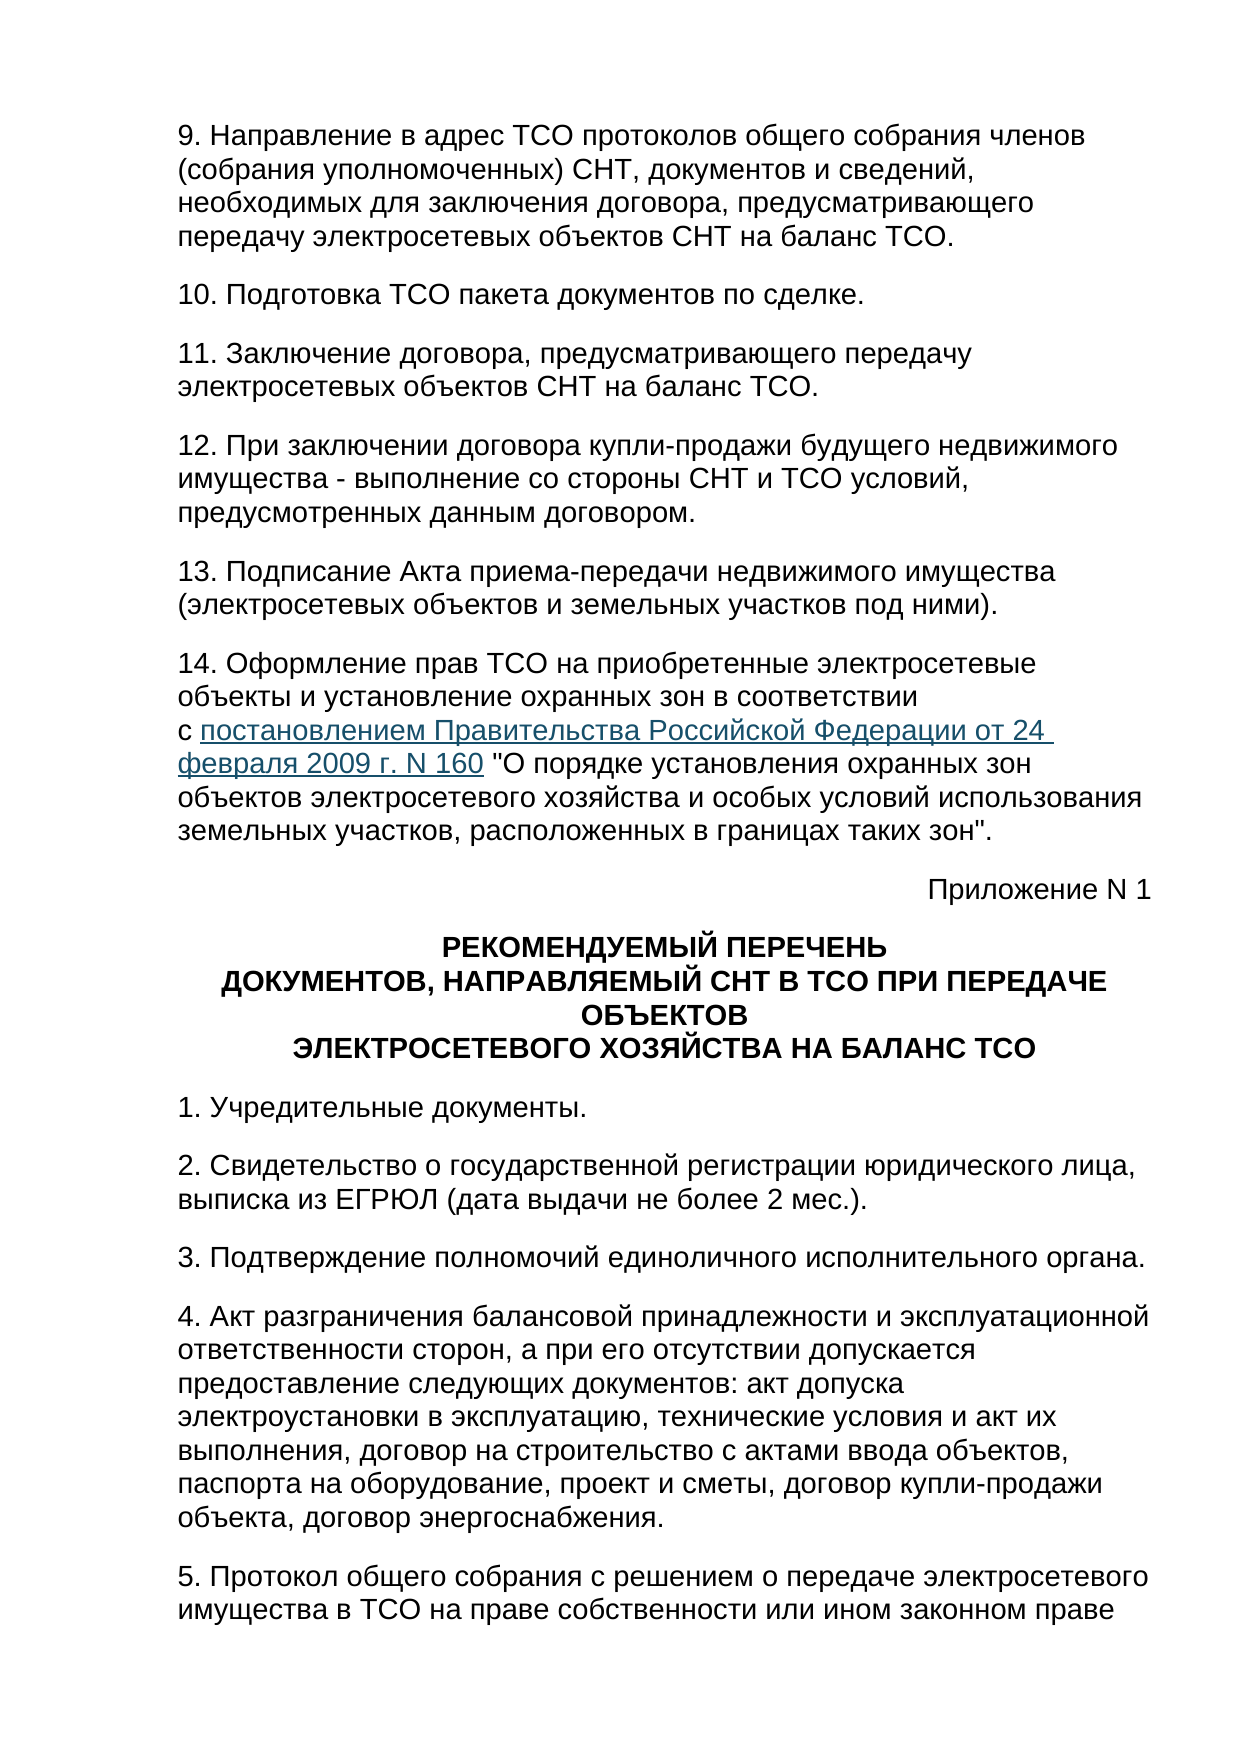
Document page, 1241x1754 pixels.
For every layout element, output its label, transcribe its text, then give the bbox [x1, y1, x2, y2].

text 10. Подготовка ТСО пакета документов по сделке. [177, 277, 1152, 311]
text 11. Заключение договора, предусматривающего передачу электросетевых объектов СНТ на баланс ТСО. [177, 336, 1152, 403]
text 2. Свидетельство о государственной регистрации юридического лица, выписка из ЕГРЮЛ (дата выдачи не более 2 мес.). [177, 1148, 1152, 1215]
text РЕКОМЕНДУЕМЫЙ ПЕРЕЧЕНЬ ДОКУМЕНТОВ, НАПРАВЛЯЕМЫЙ СНТ В ТСО ПРИ ПЕРЕДАЧЕ ОБЪЕКТОВ ЭЛЕКТРОСЕТЕВОГО ХОЗЯЙСТВА НА БАЛАНС ТСО [177, 930, 1152, 1064]
text 9. Направление в адрес ТСО протоколов общего собрания членов (собрания уполномоченных) СНТ, документов и сведений, необходимых для заключения договора, предусматривающего передачу электросетевых объектов СНТ на баланс ТСО. [177, 118, 1152, 252]
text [177, 1558, 1152, 1626]
text 4. Акт разграничения балансовой принадлежности и эксплуатационной ответственности сторон, а при его отсутствии допускается предоставление следующих документов: акт допуска электроустановки в эксплуатацию, технические условия и акт их выполнения, договор на строительство с актами ввода объектов, паспорта на оборудование, проект и сметы, договор купли-продажи объекта, договор энергоснабжения. [177, 1299, 1152, 1533]
text 3. Подтверждение полномочий единоличного исполнительного органа. [177, 1240, 1152, 1274]
text 14. Оформление прав ТСО на приобретенные электросетевые объекты и установление охранных зон в соответствии с постановлением Правительства Российской Федерации от 24 февраля 2009 г. N 160 "О порядке установления охранных зон объектов электросетевого хозяйства и особых условий использования земельных участков, расположенных в границах таких зон". [177, 646, 1152, 847]
text 12. При заключении договора купли-продажи будущего недвижимого имущества - выполнение со стороны СНТ и ТСО условий, предусмотренных данным договором. [177, 428, 1152, 528]
text Приложение N 1 [177, 872, 1152, 905]
text 1. Учредительные документы. [177, 1089, 1152, 1123]
text 13. Подписание Акта приема-передачи недвижимого имущества (электросетевых объектов и земельных участков под ними). [177, 553, 1152, 621]
